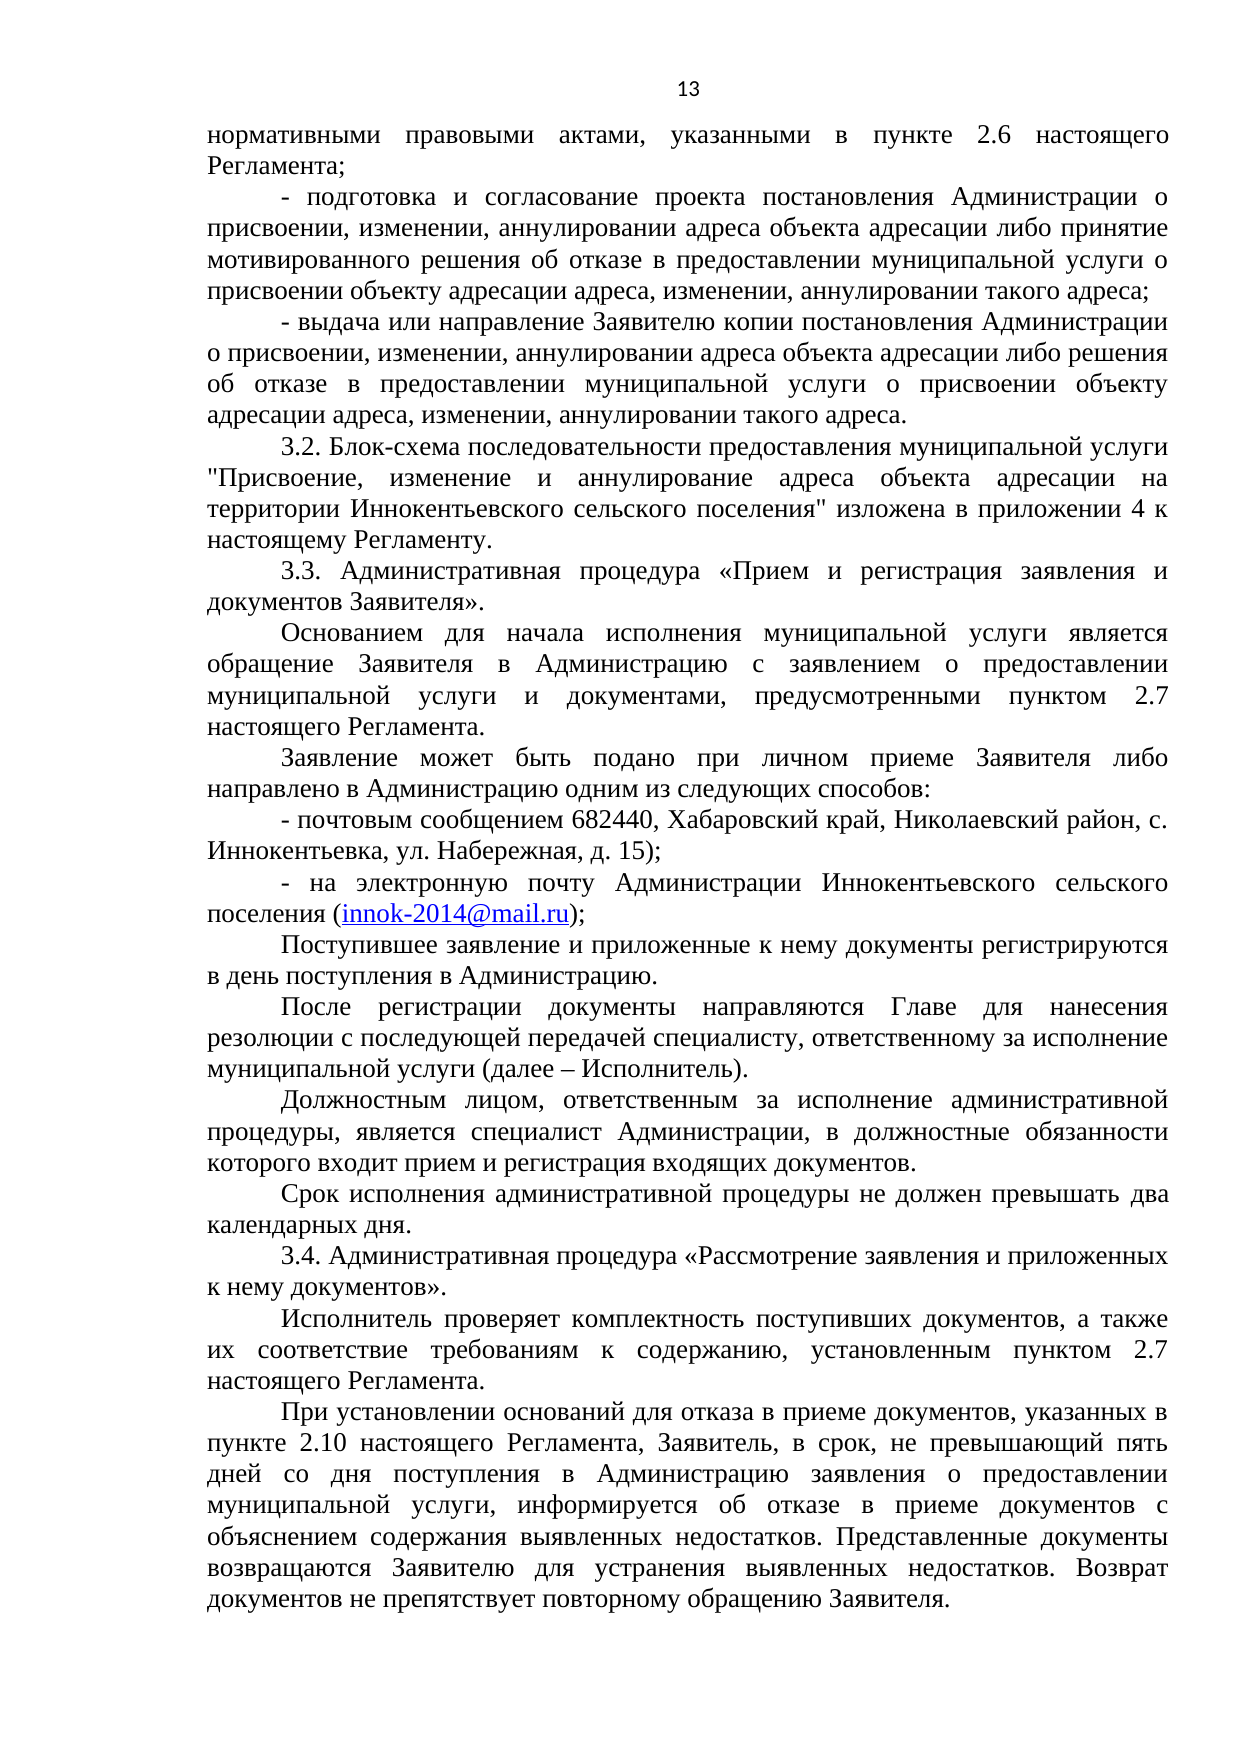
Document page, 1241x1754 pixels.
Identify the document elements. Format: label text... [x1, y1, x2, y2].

text 3.2. Блок-схема последовательности предоставления муниципальной услуги "Присвоение, изменение и аннулирование адреса объекта адресации на территории Иннокентьевского сельского поселения" изложена в приложении 4 к настоящему Регламенту. [207, 429, 1169, 554]
text - подготовка и согласование проекта постановления Администрации о присвоении, изменении, аннулировании адреса объекта адресации либо принятие мотивированного решения об отказе в предоставлении муниципальной услуги о присвоении объекту адресации адреса, изменении, аннулировании такого адреса; [207, 180, 1169, 305]
text Исполнитель проверяет комплектность поступивших документов, а также их соответствие требованиям к содержанию, установленным пунктом 2.7 настоящего Регламента. [207, 1302, 1169, 1395]
text При установлении оснований для отказа в приеме документов, указанных в пункте 2.10 настоящего Регламента, Заявитель, в срок, не превышающий пять дней со дня поступления в Администрацию заявления о предоставлении муниципальной услуги, информируется об отказе в приеме документов с объяснением содержания выявленных недостатков. Представленные документы возвращаются Заявителю для устранения выявленных недостатков. Возврат документов не препятствует повторному обращению Заявителя. [207, 1395, 1169, 1613]
text 3.3. Административная процедура «Прием и регистрация заявления и документов Заявителя». [207, 554, 1169, 616]
text 3.4. Административная процедура «Рассмотрение заявления и приложенных к нему документов». [207, 1239, 1169, 1302]
text После регистрации документы направляются Главе для нанесения резолюции с последующей передачей специалисту, ответственному за исполнение муниципальной услуги (далее – Исполнитель). [207, 990, 1169, 1084]
text - выдача или направление Заявителю копии постановления Администрации о присвоении, изменении, аннулировании адреса объекта адресации либо решения об отказе в предоставлении муниципальной услуги о присвоении объекту адресации адреса, изменении, аннулировании такого адреса. [207, 305, 1169, 429]
text Срок исполнения административной процедуры не должен превышать два календарных дня. [207, 1177, 1169, 1239]
text Поступившее заявление и приложенные к нему документы регистрируются в день поступления в Администрацию. [207, 928, 1169, 990]
text Основанием для начала исполнения муниципальной услуги является обращение Заявителя в Администрацию с заявлением о предоставлении муниципальной услуги и документами, предусмотренными пунктом 2.7 настоящего Регламента. [207, 616, 1169, 741]
text - на электронную почту Администрации Иннокентьевского сельского поселения (innok-2014@mail.ru); [207, 866, 1169, 928]
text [207, 118, 1169, 180]
text Заявление может быть подано при личном приеме Заявителя либо направлено в Администрацию одним из следующих способов: [207, 741, 1169, 803]
text - почтовым сообщением 682440, Хабаровский край, Николаевский район, с. Иннокентьевка, ул. Набережная, д. 15); [207, 803, 1169, 866]
text Должностным лицом, ответственным за исполнение административной процедуры, является специалист Администрации, в должностные обязанности которого входит прием и регистрация входящих документов. [207, 1084, 1169, 1177]
